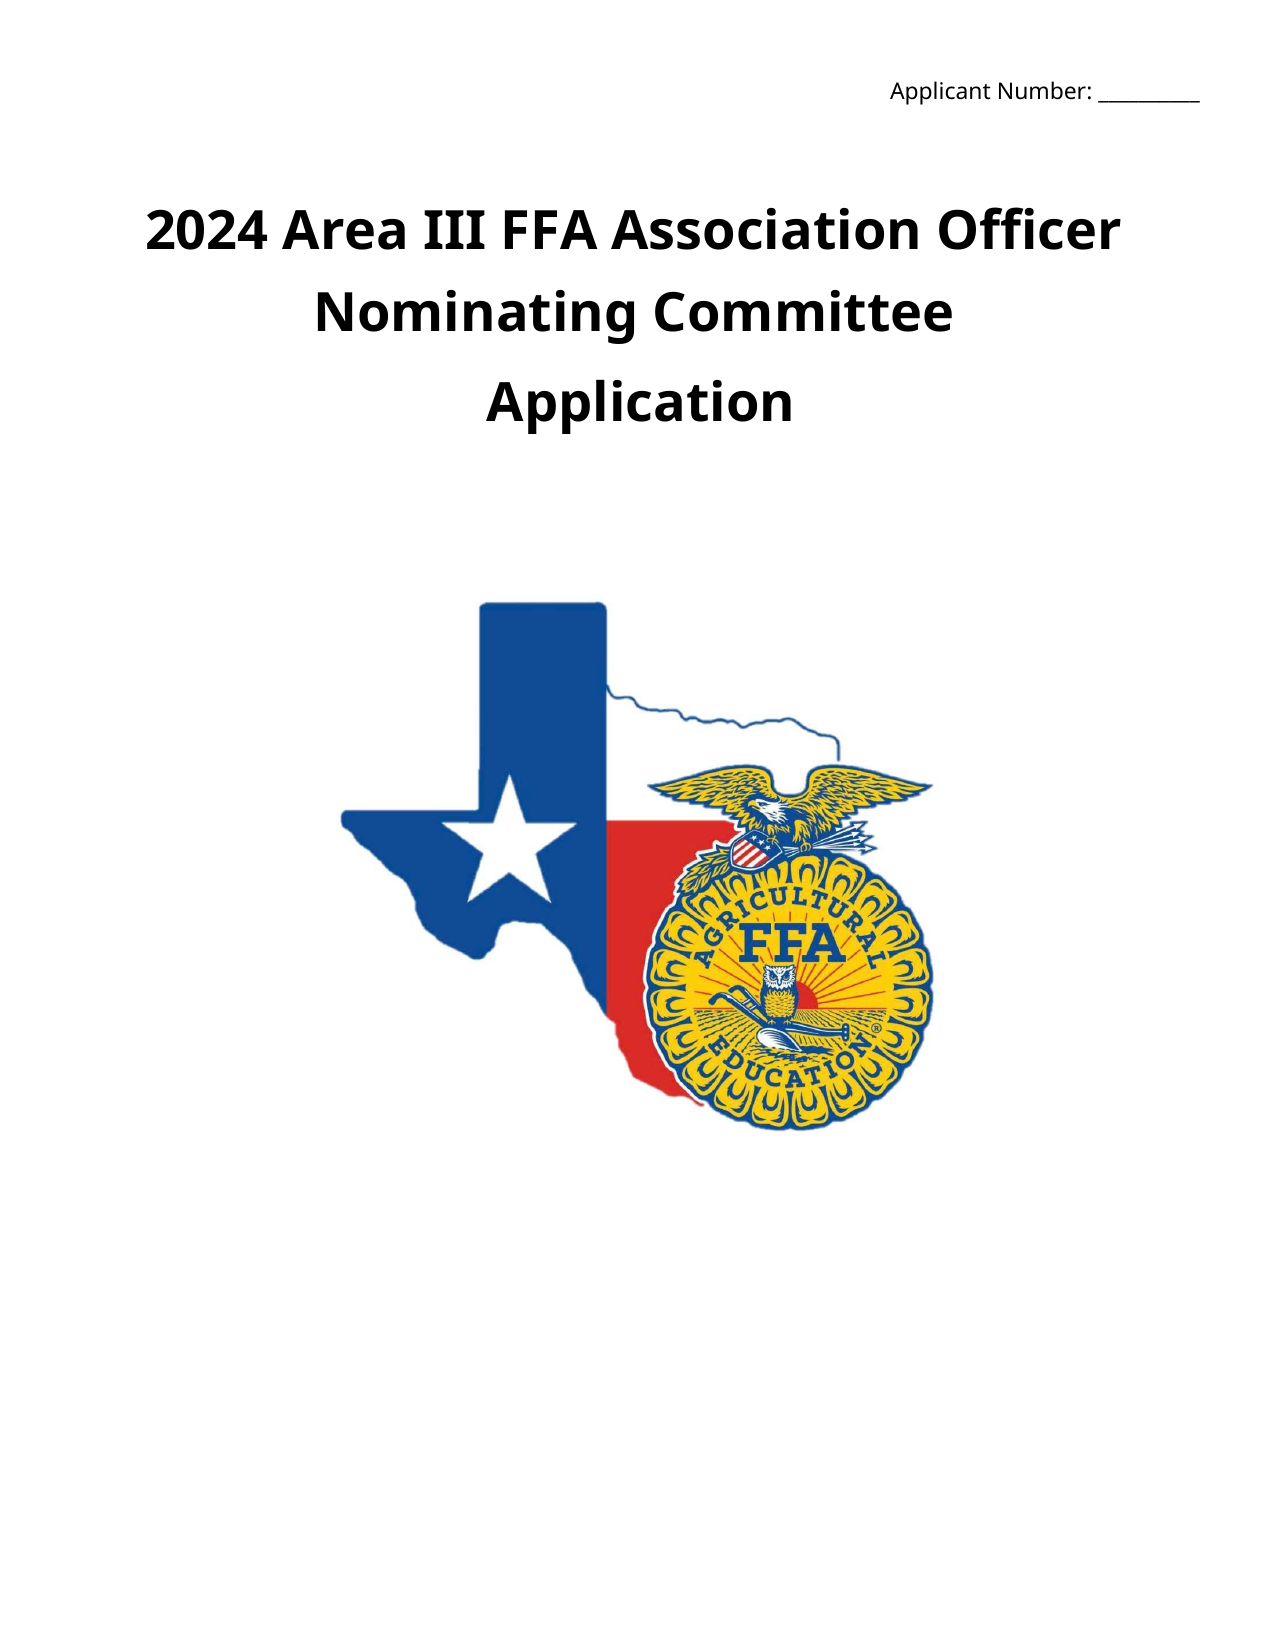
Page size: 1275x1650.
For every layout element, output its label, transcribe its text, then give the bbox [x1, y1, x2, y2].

title Application [75, 363, 1193, 437]
picture [336, 593, 939, 1135]
title 2024 Area III FFA Association Officer Nominating Committee [75, 192, 1193, 347]
